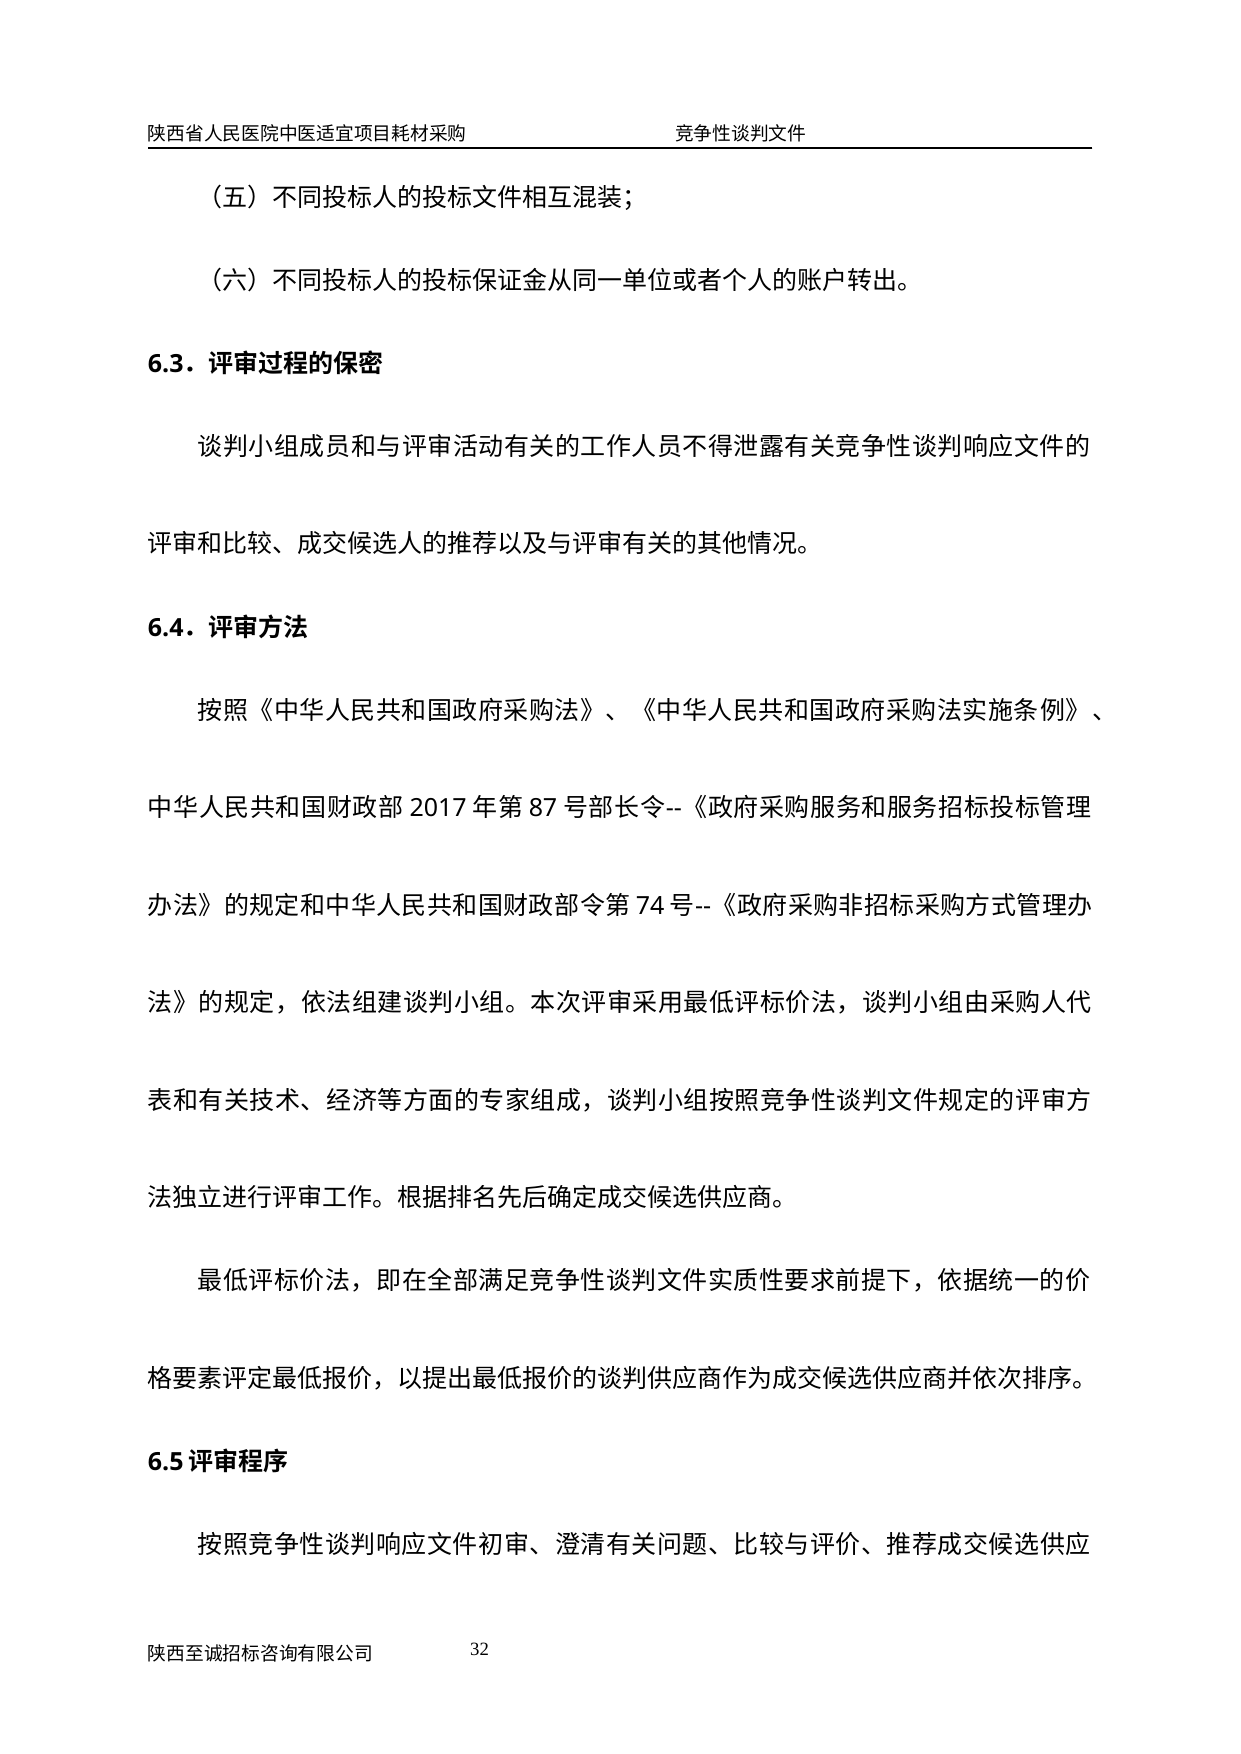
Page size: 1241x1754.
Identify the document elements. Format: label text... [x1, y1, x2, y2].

text 6.3．评审过程的保密 [148, 329, 1092, 394]
text 最低评标价法，即在全部满足竞争性谈判文件实质性要求前提下，依据统一的价格要素评定最低报价，以提出最低报价的谈判供应商作为成交候选供应商并依次排序。 [148, 1246, 1092, 1409]
text 谈判小组成员和与评审活动有关的工作人员不得泄露有关竞争性谈判响应文件的评审和比较、成交候选人的推荐以及与评审有关的其他情况。 [148, 412, 1092, 574]
text 6.5评审程序 [148, 1427, 1092, 1492]
text （六）不同投标人的投标保证金从同一单位或者个人的账户转出。 [148, 246, 1092, 311]
text （五）不同投标人的投标文件相互混装； [148, 163, 1092, 228]
text 按照《中华人民共和国政府采购法》、《中华人民共和国政府采购法实施条例》、中华人民共和国财政部2017年第87号部长令--《政府采购服务和服务招标投标管理办法》的规定和中华人民共和国财政部令第74号--《政府采购非招标采购方式管理办法》的规定，依法组建谈判小组。本次评审采用最低评标价法，谈判小组由采购人代表和有关技术、经济等方面的专家组成，谈判小组按照竞争性谈判文件规定的评审方法独立进行评审工作。根据排名先后确定成交候选供应商。 [148, 676, 1092, 1228]
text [148, 1510, 1092, 1575]
text 6.4．评审方法 [148, 593, 1092, 658]
